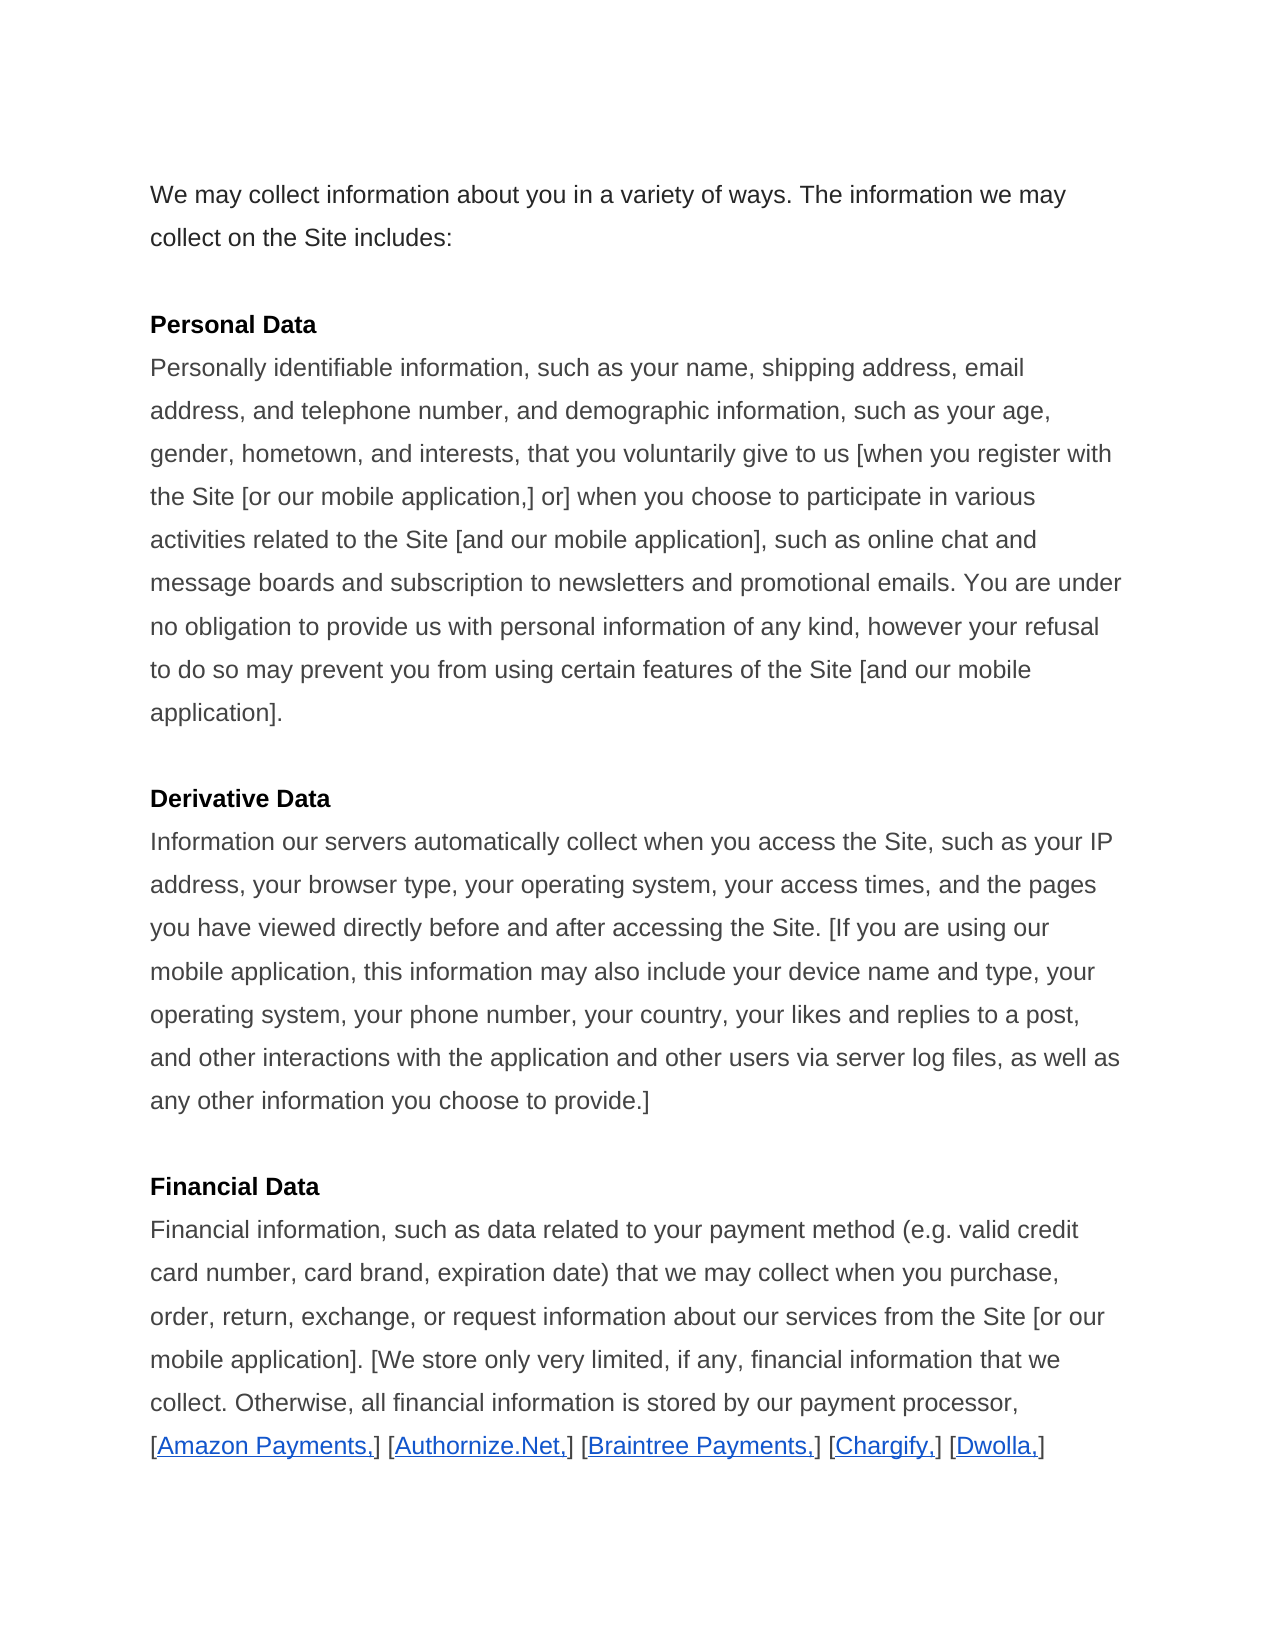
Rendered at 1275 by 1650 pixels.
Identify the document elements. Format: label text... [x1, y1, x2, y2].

subtitle Personal Data [150, 309, 1125, 338]
text Personally identifiable information, such as your name, shipping address, email address, and telephone number, and demographic information, such as your age, gender, hometown, and interests, that you voluntarily give to us [when you register with the Site [or our mobile application,] or] when you choose to participate in various activities related to the Site [and our mobile application], such as online chat and message boards and subscription to newsletters and promotional emails. You are under no obligation to provide us with personal information of any kind, however your refusal to do so may prevent you from using certain features of the Site [and our mobile application]. [150, 353, 1125, 726]
text We may collect information about you in a variety of ways. The information we may collect on the Site includes: [150, 180, 1125, 252]
text Information our servers automatically collect when you access the Site, such as your IP address, your browser type, your operating system, your access times, and the pages you have viewed directly before and after accessing the Site. [If you are using our mobile application, this information may also include your device name and type, your operating system, your phone number, your country, your likes and replies to a post, and other interactions with the application and other users via server log files, as well as any other information you choose to provide.] [150, 827, 1125, 1114]
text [150, 1215, 1125, 1459]
subtitle Financial Data [150, 1172, 1125, 1201]
subtitle Derivative Data [150, 784, 1125, 813]
